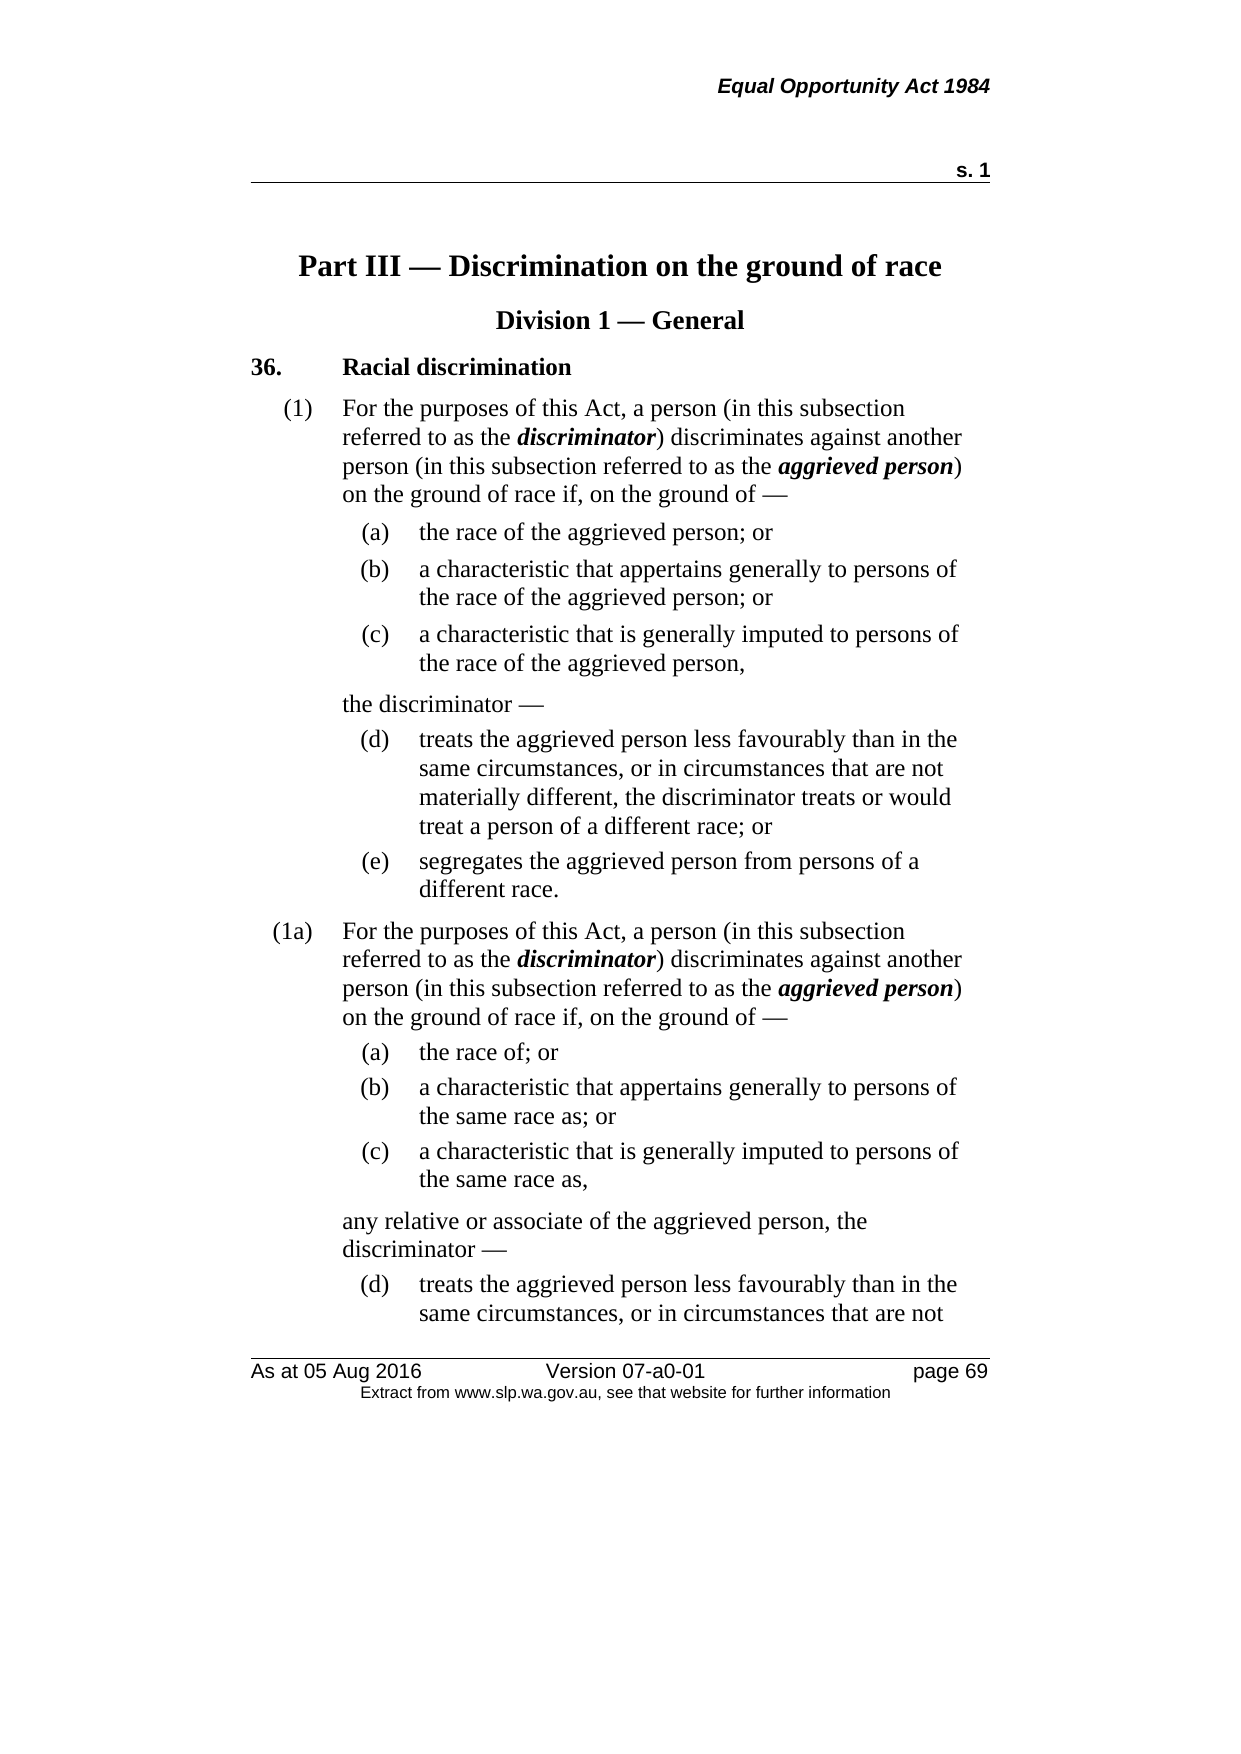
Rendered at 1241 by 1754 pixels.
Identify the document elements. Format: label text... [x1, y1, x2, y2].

text (1a) For the purposes of this Act, a person (in this subsection referred to as the discriminator) discriminates against another person (in this subsection referred to as the aggrieved person) on the ground of race if, on the ground of — [251, 916, 990, 1031]
text (c) a characteristic that is generally imputed to persons of the race of the aggrieved person, [251, 619, 990, 677]
subtitle Part III — Discrimination on the ground of race [251, 247, 990, 283]
text (b) a characteristic that appertains generally to persons of the same race as; or [251, 1072, 990, 1129]
text (1) For the purposes of this Act, a person (in this subsection referred to as the discriminator) discriminates against another person (in this subsection referred to as the aggrieved person) on the ground of race if, on the ground of — [251, 393, 990, 508]
subtitle Division 1 — General [251, 304, 990, 335]
text (a) the race of the aggrieved person; or [251, 517, 990, 545]
subtitle 36. Racial discrimination [251, 352, 990, 381]
text (c) a characteristic that is generally imputed to persons of the same race as, [251, 1136, 990, 1193]
text (d) treats the aggrieved person less favourably than in the same circumstances, or in circumstances that are not materially different, the discriminator treats or would treat a person of a different race; or [251, 724, 990, 839]
text (e) segregates the aggrieved person from persons of a different race. [251, 846, 990, 903]
text (a) the race of; or [251, 1037, 990, 1066]
text (b) a characteristic that appertains generally to persons of the race of the aggrieved person; or [251, 554, 990, 611]
text any relative or associate of the aggrieved person, the discriminator — [251, 1206, 990, 1263]
text the discriminator — [251, 689, 990, 718]
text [251, 1269, 990, 1327]
